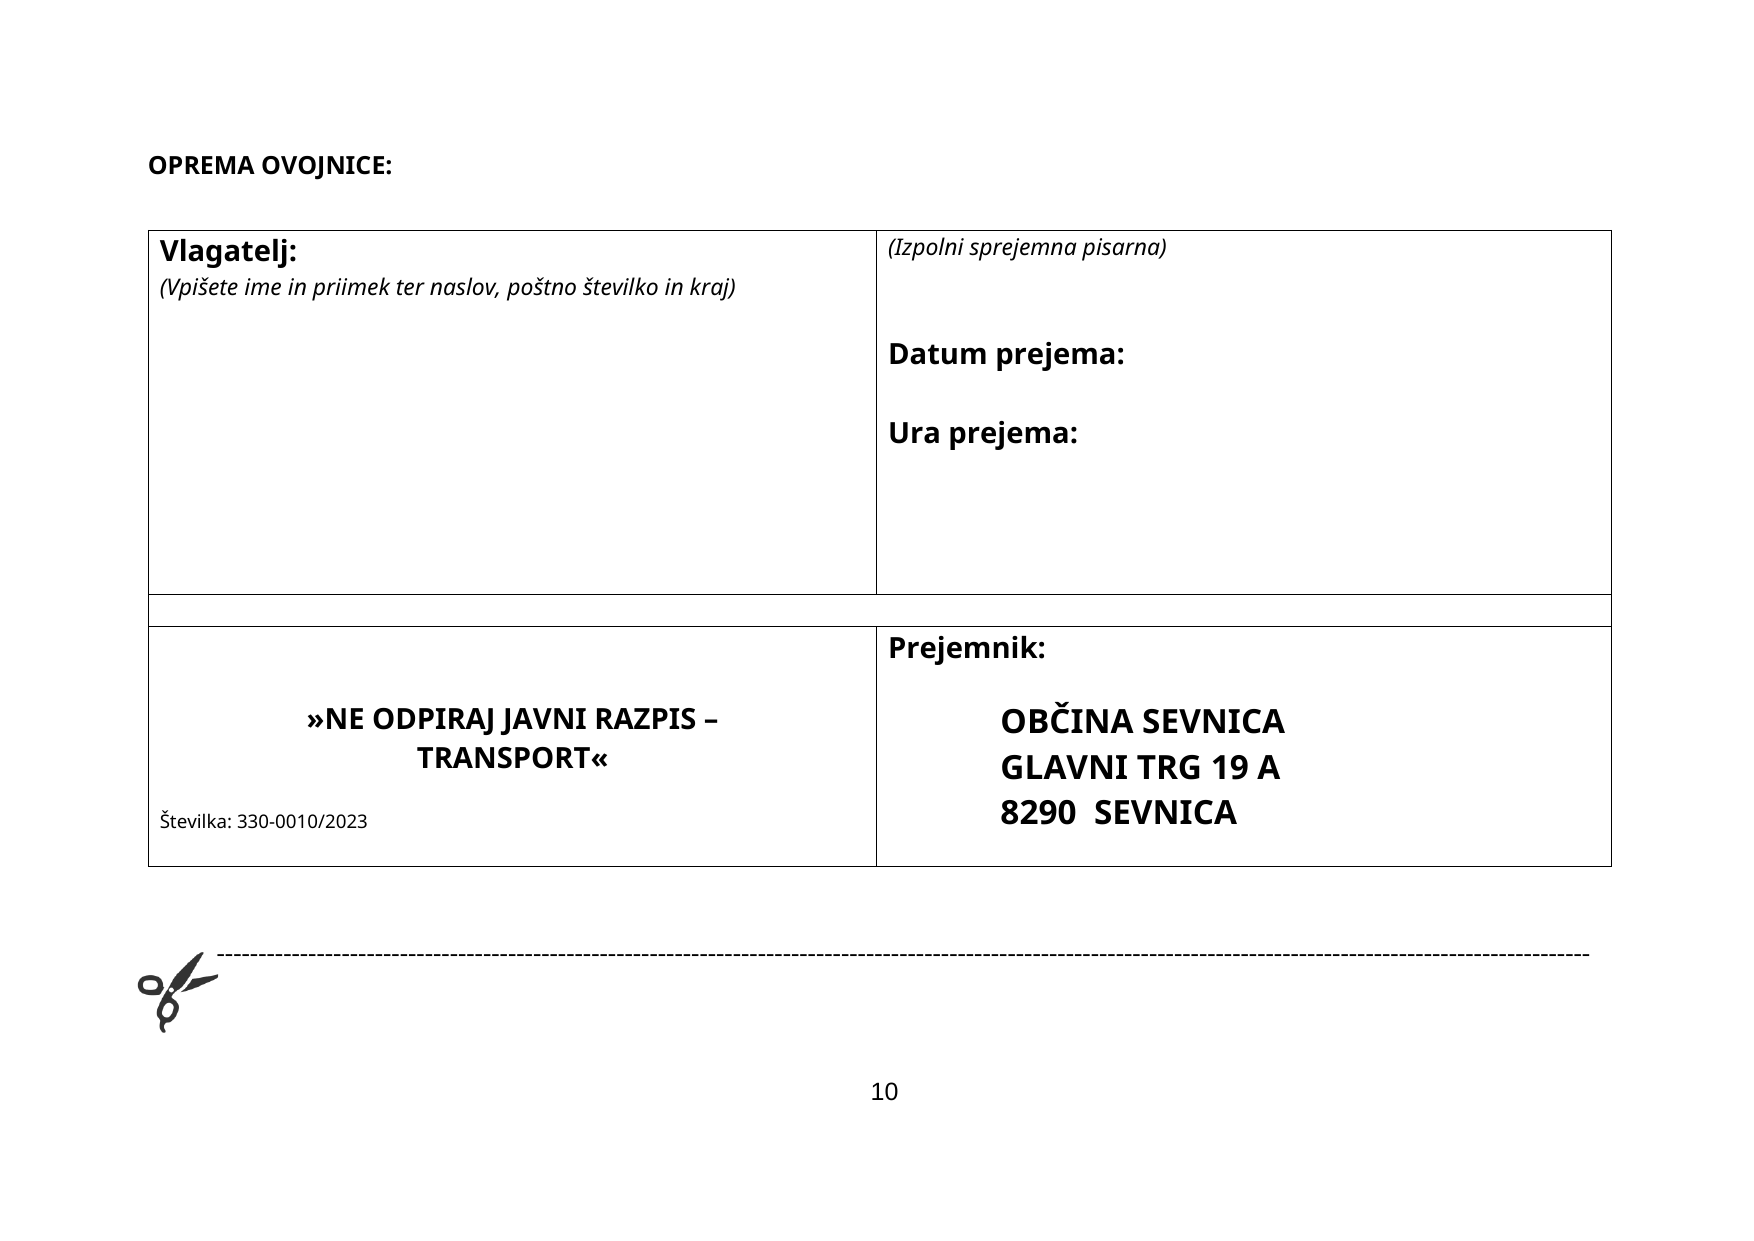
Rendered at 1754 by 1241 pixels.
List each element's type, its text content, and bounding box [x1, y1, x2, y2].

table_cell [149, 595, 1611, 626]
text OPREMA OVOJNICE: [148, 148, 1621, 182]
picture [137, 952, 219, 1033]
table_header (Izpolni sprejemna pisarna) Datum prejema: Ura prejema: [877, 231, 1611, 594]
table_header Vlagatelj: (Vpišete ime in priimek ter naslov, poštno številko in kraj) [149, 231, 876, 594]
table_cell Prejemnik: OBČINA SEVNICA GLAVNI TRG 19 A 8290 SEVNICA [877, 627, 1611, 866]
text --------------------------------------------------------------------------------------------------------------------------------------------------------------------- [148, 938, 1621, 967]
table_cell »NE ODPIRAJ JAVNI RAZPIS – TRANSPORT« Številka: 330-0010/2023 [149, 627, 876, 866]
